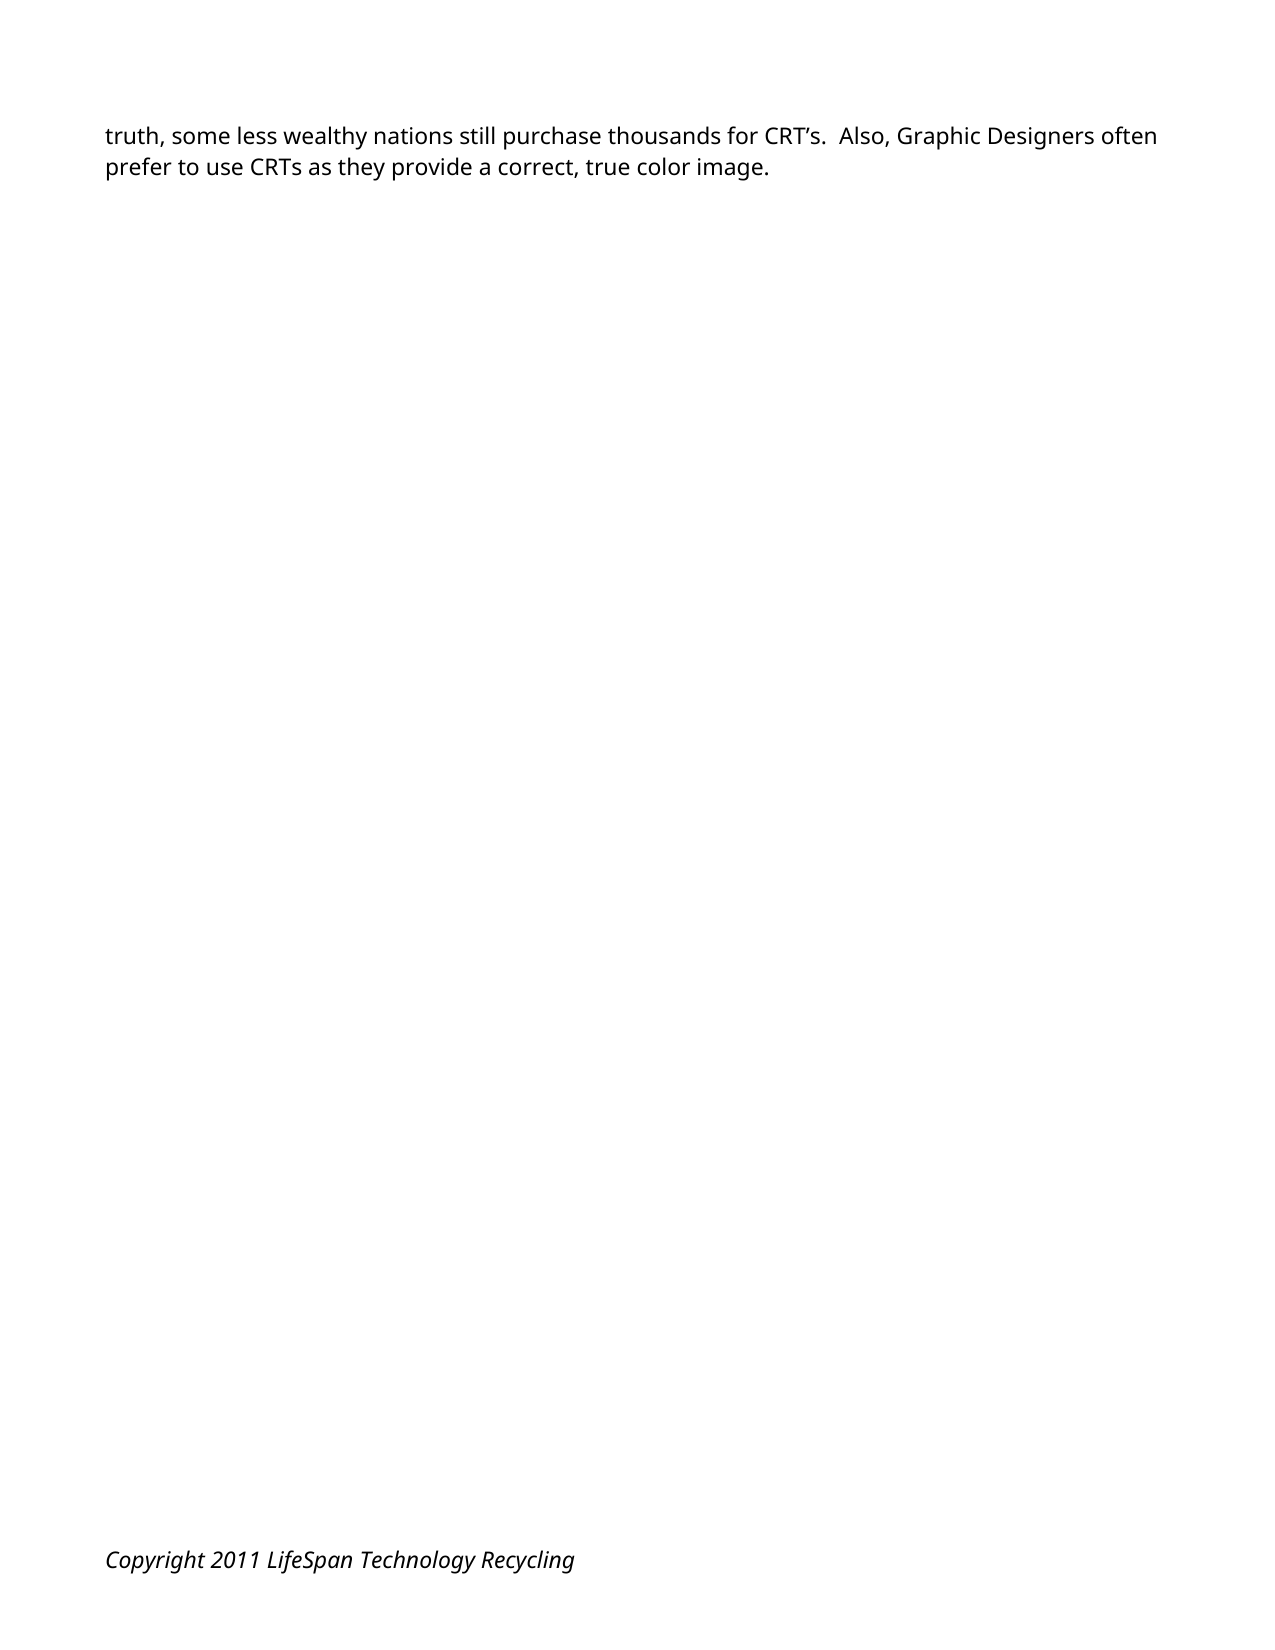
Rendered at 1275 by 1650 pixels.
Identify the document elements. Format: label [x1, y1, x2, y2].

text [105, 120, 1170, 182]
